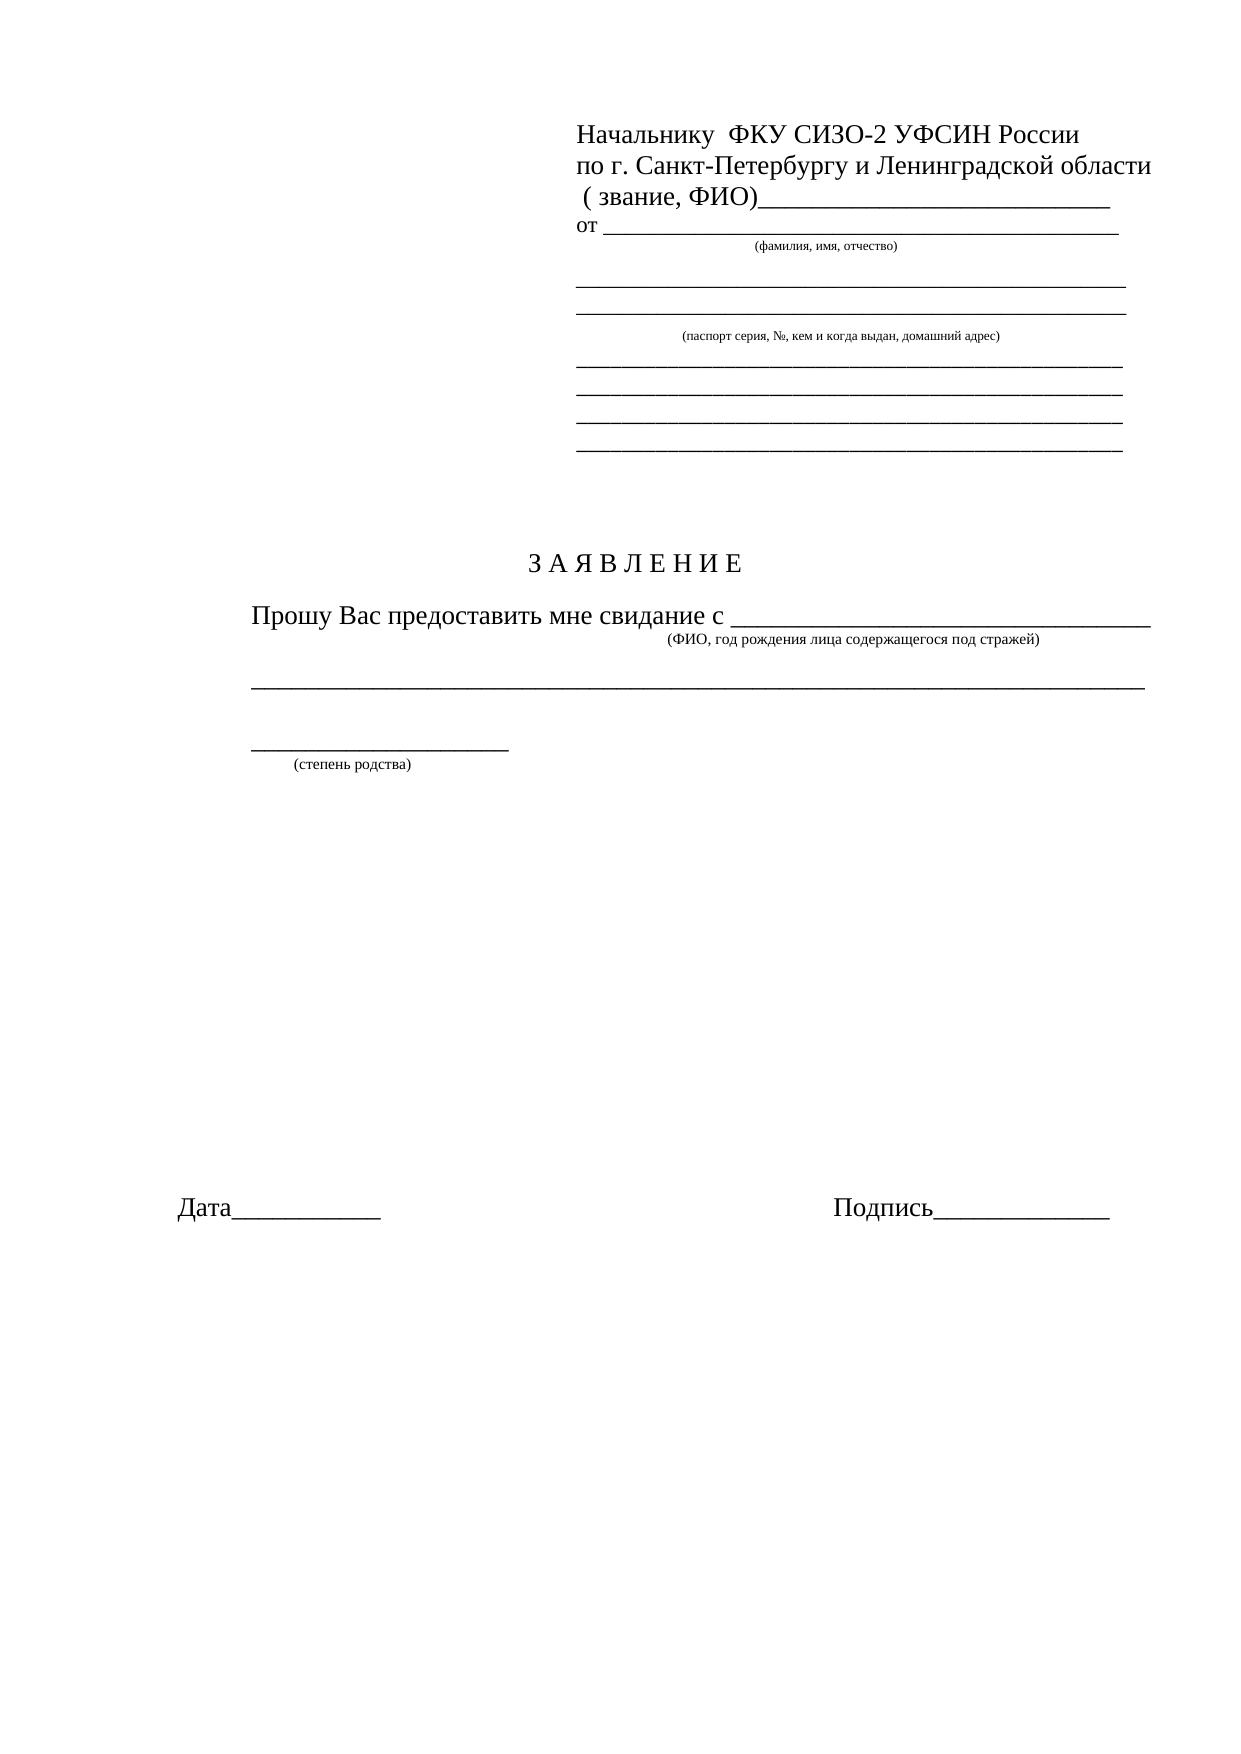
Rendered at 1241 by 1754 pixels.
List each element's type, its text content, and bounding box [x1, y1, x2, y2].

text ________________________________________________ [576, 399, 1152, 427]
text ________________________________________________ [576, 343, 1152, 371]
text ___________________ [177, 724, 1152, 755]
text (ФИО, год рождения лица содержащегося под стражей) [177, 630, 1152, 661]
text по г. Санкт-Петербургу и Ленинградской области [576, 149, 1167, 180]
text (фамилия, имя, отчество) [576, 238, 1152, 264]
text ________________________________________________ [576, 264, 1152, 291]
text З А Я В Л Е Н И Е [118, 547, 1152, 578]
text ________________________________________________ [576, 371, 1152, 399]
text __________________________________________________________________ [177, 661, 1152, 692]
text Прошу Вас предоставить мне свидание с _______________________________ [177, 599, 1152, 630]
text ( звание, ФИО)__________________________ [576, 180, 1152, 212]
text Начальнику ФКУ СИЗО-2 УФСИН России [576, 118, 1152, 149]
text ________________________________________________ [576, 291, 1152, 317]
text (паспорт серия, №, кем и когда выдан, домашний адрес) [576, 317, 1152, 343]
text ________________________________________________ [576, 427, 1152, 455]
text от _____________________________________________ [576, 212, 1152, 238]
text Дата___________ Подпись_____________ [177, 1191, 1152, 1222]
text (степень родства) [177, 755, 1152, 786]
